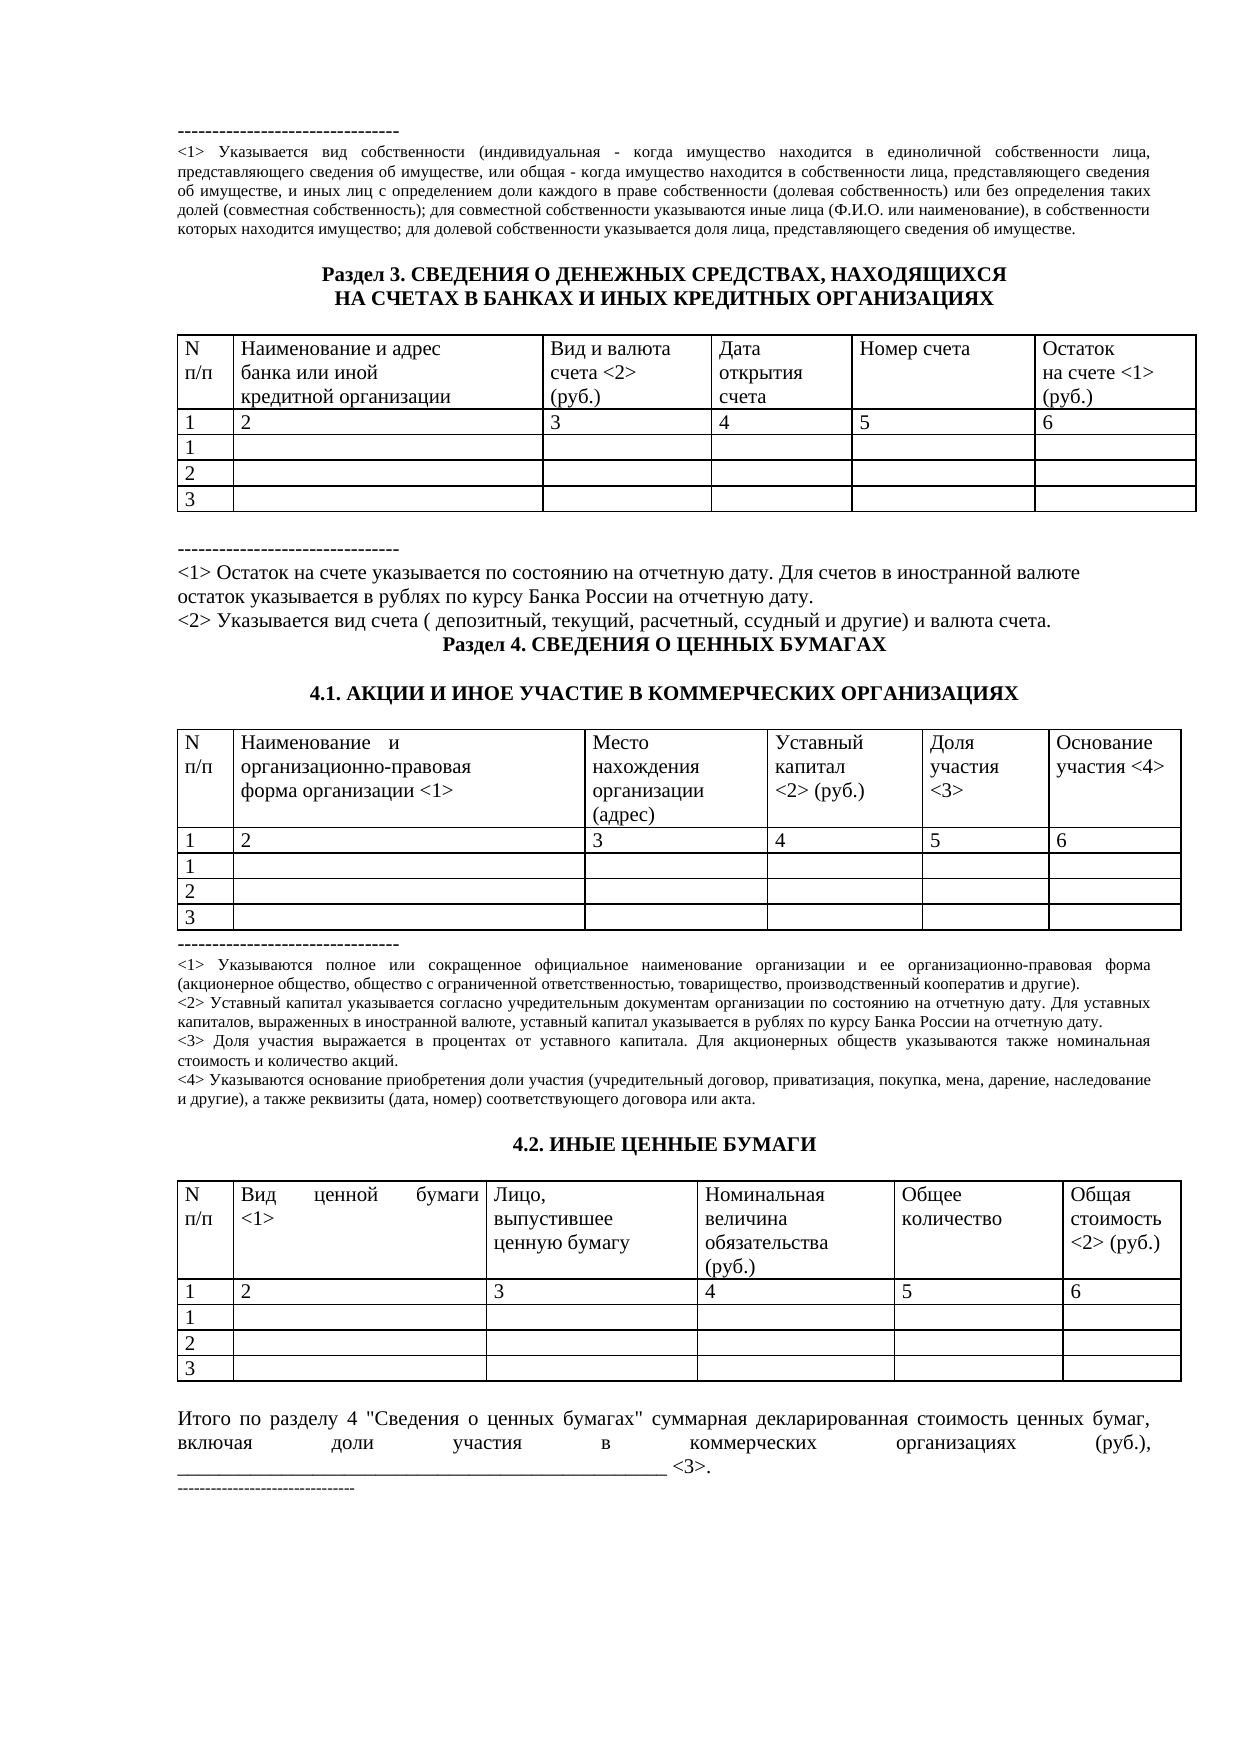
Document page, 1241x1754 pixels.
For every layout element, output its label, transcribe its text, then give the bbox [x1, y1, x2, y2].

table_cell 3 [544, 410, 711, 434]
table_cell [923, 879, 1048, 903]
table_header Основание участия <4> [1050, 730, 1180, 826]
table_cell [586, 879, 767, 903]
table_cell 2 [234, 1280, 486, 1303]
table_cell [853, 435, 1034, 459]
table_cell 2 [178, 461, 233, 485]
table_cell 3 [178, 1356, 233, 1380]
table_cell 5 [895, 1280, 1062, 1303]
table_cell 3 [178, 487, 233, 511]
table_header N п/п [178, 1182, 233, 1278]
table_header Номер счета [853, 336, 1034, 408]
table_cell [1050, 905, 1180, 929]
table_header Наименование и адрес банка или иной кредитной организации [234, 336, 542, 408]
table_cell 2 [178, 879, 233, 903]
text -------------------------------- [177, 1478, 1152, 1497]
table_cell 3 [178, 905, 233, 929]
table_header Вид и валюта счета <2> (руб.) [544, 336, 711, 408]
table_cell [234, 905, 584, 929]
table_cell [853, 461, 1034, 485]
table_header Наименование и организационно-правовая форма организации <1> [234, 730, 584, 826]
text <1> Указывается вид собственности (индивидуальная - когда имущество находится в единоличной собственности лица, представляющего сведения об имуществе, или общая - когда имущество находится в собственности лица, представляющего сведения об имуществе, и иных лиц с определением доли каждого в праве собственности (долевая собственность) или без определения таких долей (совместная собственность); для совместной собственности указываются иные лица (Ф.И.О. или наименование), в собственности которых находится имущество; для долевой собственности указывается доля лица, представляющего сведения об имуществе. [177, 142, 1152, 238]
text <4> Указываются основание приобретения доли участия (учредительный договор, приватизация, покупка, мена, дарение, наследование и другие), а также реквизиты (дата, номер) соответствующего договора или акта. [177, 1069, 1152, 1108]
table_cell [1036, 435, 1195, 459]
table_cell 1 [178, 1280, 233, 1303]
table_cell 3 [487, 1280, 697, 1303]
table_cell 4 [698, 1280, 894, 1303]
text Раздел 3. СВЕДЕНИЯ О ДЕНЕЖНЫХ СРЕДСТВАХ, НАХОДЯЩИХСЯ [177, 262, 1152, 286]
table_cell 4 [768, 828, 922, 852]
table_cell [768, 879, 922, 903]
text 4.1. АКЦИИ И ИНОЕ УЧАСТИЕ В КОММЕРЧЕСКИХ ОРГАНИЗАЦИЯХ [177, 681, 1152, 704]
table_cell [712, 435, 851, 459]
table_cell 6 [1050, 828, 1180, 852]
table_cell [895, 1331, 1062, 1355]
table_cell [853, 487, 1034, 511]
text Раздел 4. СВЕДЕНИЯ О ЦЕННЫХ БУМАГАХ [177, 632, 1152, 656]
table_cell 1 [178, 410, 233, 434]
table_header Уставный капитал <2> (руб.) [768, 730, 922, 826]
table_cell 4 [712, 410, 851, 434]
table_cell 2 [234, 410, 542, 434]
text <2> Уставный капитал указывается согласно учредительным документам организации по состоянию на отчетную дату. Для уставных капиталов, выраженных в иностранной валюте, уставный капитал указывается в рублях по курсу Банка России на отчетную дату. [177, 993, 1152, 1031]
table_cell [712, 487, 851, 511]
text -------------------------------- [177, 931, 1152, 954]
table_header Вид ценной бумаги <1> [234, 1182, 486, 1278]
table_cell [923, 854, 1048, 878]
text НА СЧЕТАХ В БАНКАХ И ИНЫХ КРЕДИТНЫХ ОРГАНИЗАЦИЯХ [177, 286, 1152, 310]
table_cell [586, 905, 767, 929]
table_cell 6 [1036, 410, 1195, 434]
table_cell [698, 1305, 894, 1329]
text <3> Доля участия выражается в процентах от уставного капитала. Для акционерных обществ указываются также номинальная стоимость и количество акций. [177, 1031, 1152, 1069]
table_header Общее количество [895, 1182, 1062, 1278]
table_cell [1036, 487, 1195, 511]
table_cell [1050, 854, 1180, 878]
table_header N п/п [178, 336, 233, 408]
table_cell 2 [178, 1331, 233, 1355]
table_cell [768, 905, 922, 929]
text 4.2. ИНЫЕ ЦЕННЫЕ БУМАГИ [177, 1132, 1152, 1156]
table_cell [234, 1305, 486, 1329]
table_header Дата открытия счета [712, 336, 851, 408]
table_cell [234, 854, 584, 878]
table_header N п/п [178, 730, 233, 826]
table_cell [768, 854, 922, 878]
text -------------------------------- [177, 118, 1152, 142]
table_cell 1 [178, 854, 233, 878]
table_cell [487, 1356, 697, 1380]
table_cell [234, 435, 542, 459]
table_cell [234, 1331, 486, 1355]
table_cell 5 [923, 828, 1048, 852]
table_header Лицо, выпустившее ценную бумагу [487, 1182, 697, 1278]
table_cell [1050, 879, 1180, 903]
table_cell [698, 1331, 894, 1355]
table_cell 2 [234, 828, 584, 852]
table_cell 3 [586, 828, 767, 852]
table_cell [923, 905, 1048, 929]
table_cell [487, 1305, 697, 1329]
table_cell [586, 854, 767, 878]
table_cell [234, 1356, 486, 1380]
table_cell [234, 461, 542, 485]
table_cell [1064, 1305, 1180, 1329]
table_cell [1036, 461, 1195, 485]
table_header Место нахождения организации (адрес) [586, 730, 767, 826]
table_header Доля участия <3> [923, 730, 1048, 826]
table_cell [544, 461, 711, 485]
table_cell [895, 1356, 1062, 1380]
text <1> Указываются полное или сокращенное официальное наименование организации и ее организационно-правовая форма (акционерное общество, общество с ограниченной ответственностью, товарищество, производственный кооператив и другие). [177, 954, 1152, 993]
table_cell 1 [178, 435, 233, 459]
text <2> Указывается вид счета ( депозитный, текущий, расчетный, ссудный и другие) и валюта счета. [177, 608, 1152, 632]
table_cell [712, 461, 851, 485]
text -------------------------------- [177, 536, 1152, 560]
table_cell [698, 1356, 894, 1380]
table_cell [544, 487, 711, 511]
table_cell [1064, 1331, 1180, 1355]
table_cell [234, 487, 542, 511]
table_header Общая стоимость <2> (руб.) [1064, 1182, 1180, 1278]
table_cell 6 [1064, 1280, 1180, 1303]
text Итого по разделу 4 "Сведения о ценных бумагах" суммарная декларированная стоимость ценных бумаг, включая доли участия в коммерческих организациях (руб.), _______________________________________________ <3>. [177, 1406, 1152, 1478]
text <1> Остаток на счете указывается по состоянию на отчетную дату. Для счетов в иностранной валюте остаток указывается в рублях по курсу Банка России на отчетную дату. [177, 560, 1152, 608]
table_cell [234, 879, 584, 903]
table_header Номинальная величина обязательства (руб.) [698, 1182, 894, 1278]
table_cell 1 [178, 1305, 233, 1329]
table_header Остаток на счете <1> (руб.) [1036, 336, 1195, 408]
table_cell [487, 1331, 697, 1355]
table_cell [544, 435, 711, 459]
table_cell 5 [853, 410, 1034, 434]
table_cell [1064, 1356, 1180, 1380]
table_cell [895, 1305, 1062, 1329]
table_cell 1 [178, 828, 233, 852]
